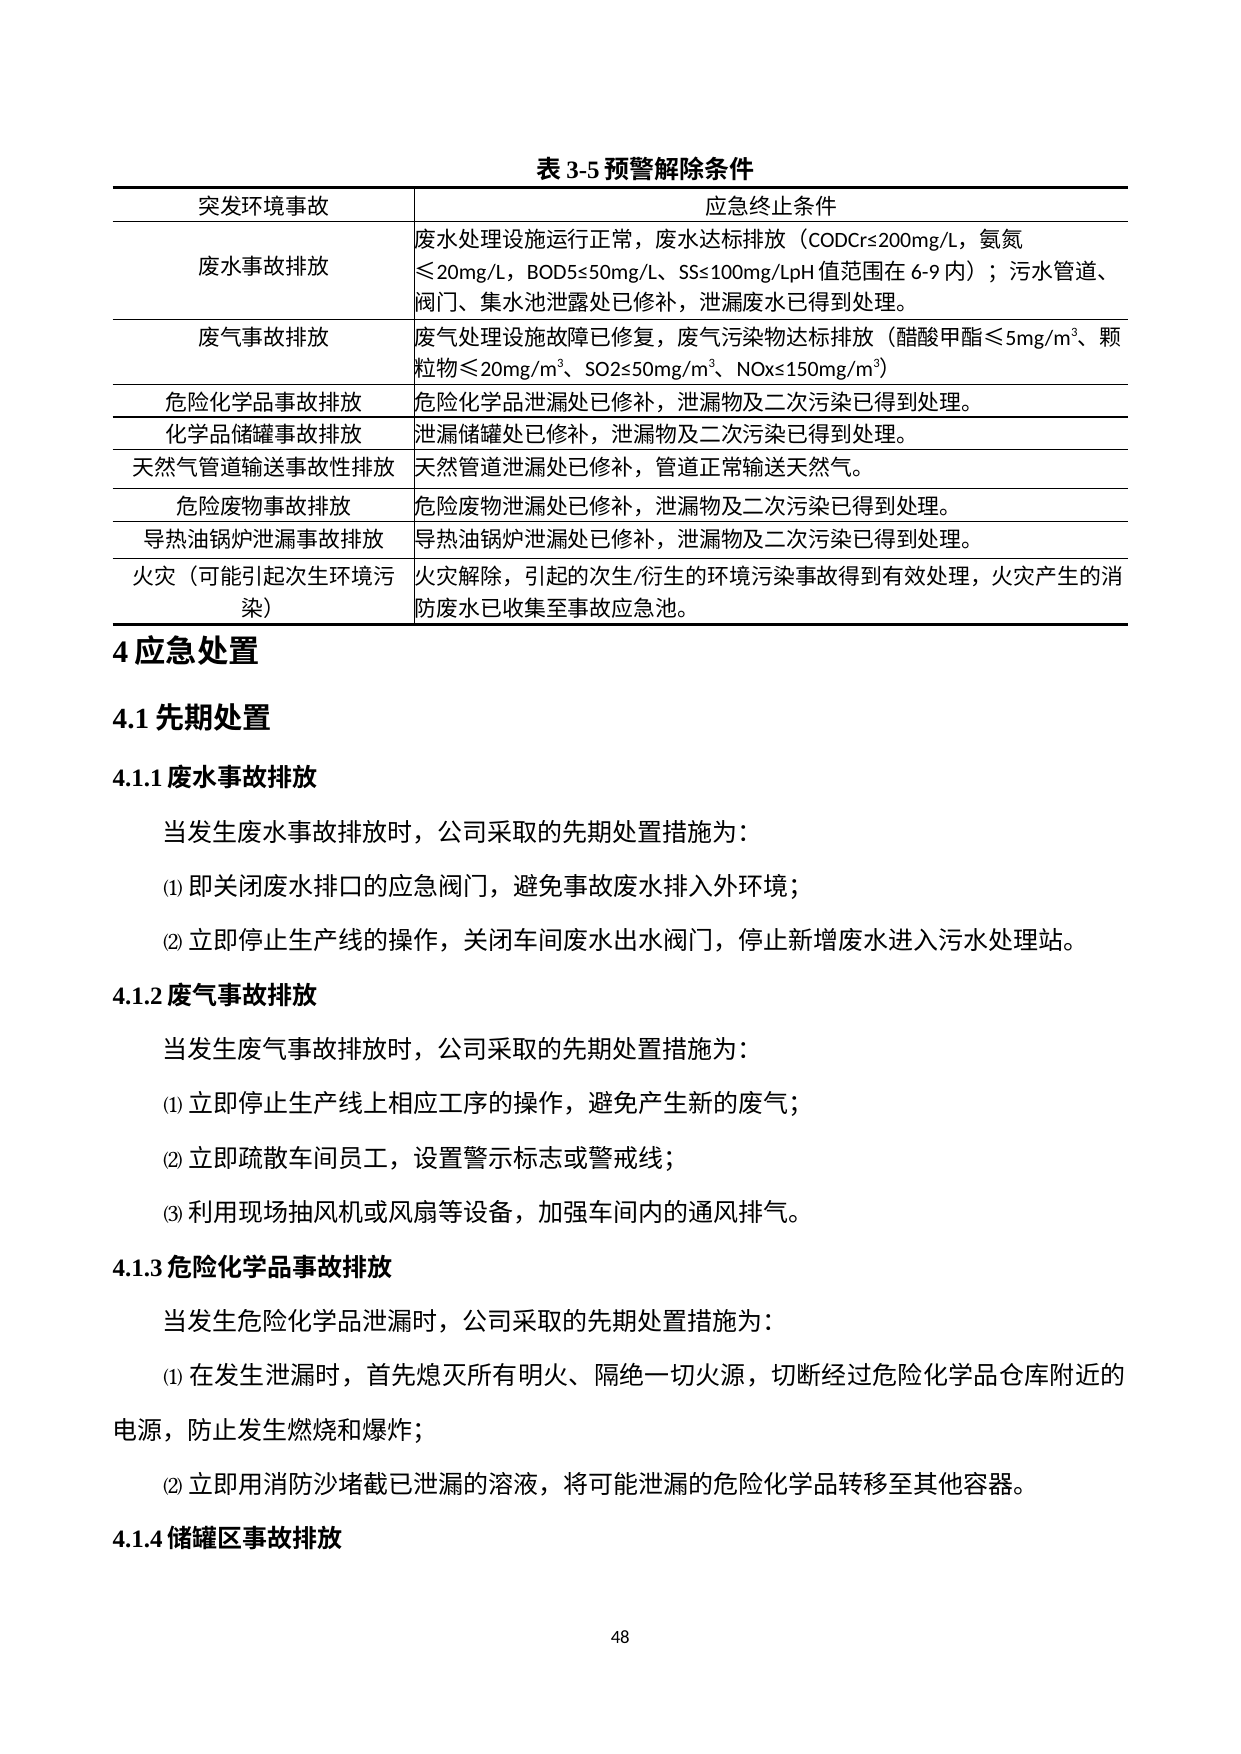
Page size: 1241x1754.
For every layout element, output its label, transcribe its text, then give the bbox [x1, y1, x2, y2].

table_cell 危险化学品泄漏处已修补，泄漏物及二次污染已得到处理。 [415, 385, 1127, 416]
text ⑶利用现场抽风机或风扇等设备，加强车间内的通风排气。 [112, 1193, 1128, 1229]
text 当发生危险化学品泄漏时，公司采取的先期处置措施为： [112, 1301, 1128, 1338]
table_header 应急终止条件 [415, 189, 1127, 221]
table_cell 化学品储罐事故排放 [113, 418, 414, 449]
text 当发生废水事故排放时，公司采取的先期处置措施为： [112, 812, 1128, 848]
text ⑵立即停止生产线的操作，关闭车间废水出水阀门，停止新增废水进入污水处理站。 [112, 921, 1128, 957]
table_cell 废水事故排放 [113, 222, 414, 318]
table_cell 危险废物泄漏处已修补，泄漏物及二次污染已得到处理。 [415, 489, 1127, 521]
text 4.1.2废气事故排放 [112, 975, 1128, 1011]
text ⑴即关闭废水排口的应急阀门，避免事故废水排入外环境； [112, 866, 1128, 903]
table_cell 导热油锅炉泄漏处已修补，泄漏物及二次污染已得到处理。 [415, 522, 1127, 558]
table_cell 泄漏储罐处已修补，泄漏物及二次污染已得到处理。 [415, 418, 1127, 449]
text 4.1.1废水事故排放 [112, 758, 1128, 794]
text 4.1.4储罐区事故排放 [112, 1519, 1128, 1555]
text 当发生废气事故排放时，公司采取的先期处置措施为： [112, 1029, 1128, 1066]
table_cell 天然管道泄漏处已修补，管道正常输送天然气。 [415, 450, 1127, 488]
text ⑴立即停止生产线上相应工序的操作，避免产生新的废气； [112, 1084, 1128, 1120]
text ⑵立即疏散车间员工，设置警示标志或警戒线； [112, 1138, 1128, 1174]
text 4应急处置 [112, 626, 1128, 672]
table_cell 废水处理设施运行正常，废水达标排放（CODCr≤200mg/L，氨氮≤20mg/L，BOD5≤50mg/L、SS≤100mg/LpH值范围在6-9内）；污水管道、阀门、集水池泄露处已修补，泄漏废水已得到处理。 [415, 222, 1127, 318]
text 表3-5预警解除条件 [112, 150, 1128, 186]
table_cell 导热油锅炉泄漏事故排放 [113, 522, 414, 558]
text ⑴在发生泄漏时，首先熄灭所有明火、隔绝一切火源，切断经过危险化学品仓库附近的电源，防止发生燃烧和爆炸； [112, 1356, 1128, 1446]
text 4.1.3危险化学品事故排放 [112, 1247, 1128, 1283]
table_header 突发环境事故 [113, 189, 414, 221]
table_cell 火灾（可能引起次生环境污染） [113, 559, 414, 623]
table_cell 危险化学品事故排放 [113, 385, 414, 416]
text ⑵立即用消防沙堵截已泄漏的溶液，将可能泄漏的危险化学品转移至其他容器。 [112, 1464, 1128, 1501]
table_cell 废气事故排放 [113, 320, 414, 384]
table_cell 废气处理设施故障已修复，废气污染物达标排放（醋酸甲酯≤5mg/m3、颗粒物≤20mg/m3、SO2≤50mg/m3、NOx≤150mg/m3） [415, 320, 1127, 384]
table_cell 火灾解除，引起的次生/衍生的环境污染事故得到有效处理，火灾产生的消防废水已收集至事故应急池。 [415, 559, 1127, 623]
table_cell 天然气管道输送事故性排放 [113, 450, 414, 488]
text 4.1先期处置 [112, 694, 1128, 736]
table_cell 危险废物事故排放 [113, 489, 414, 521]
